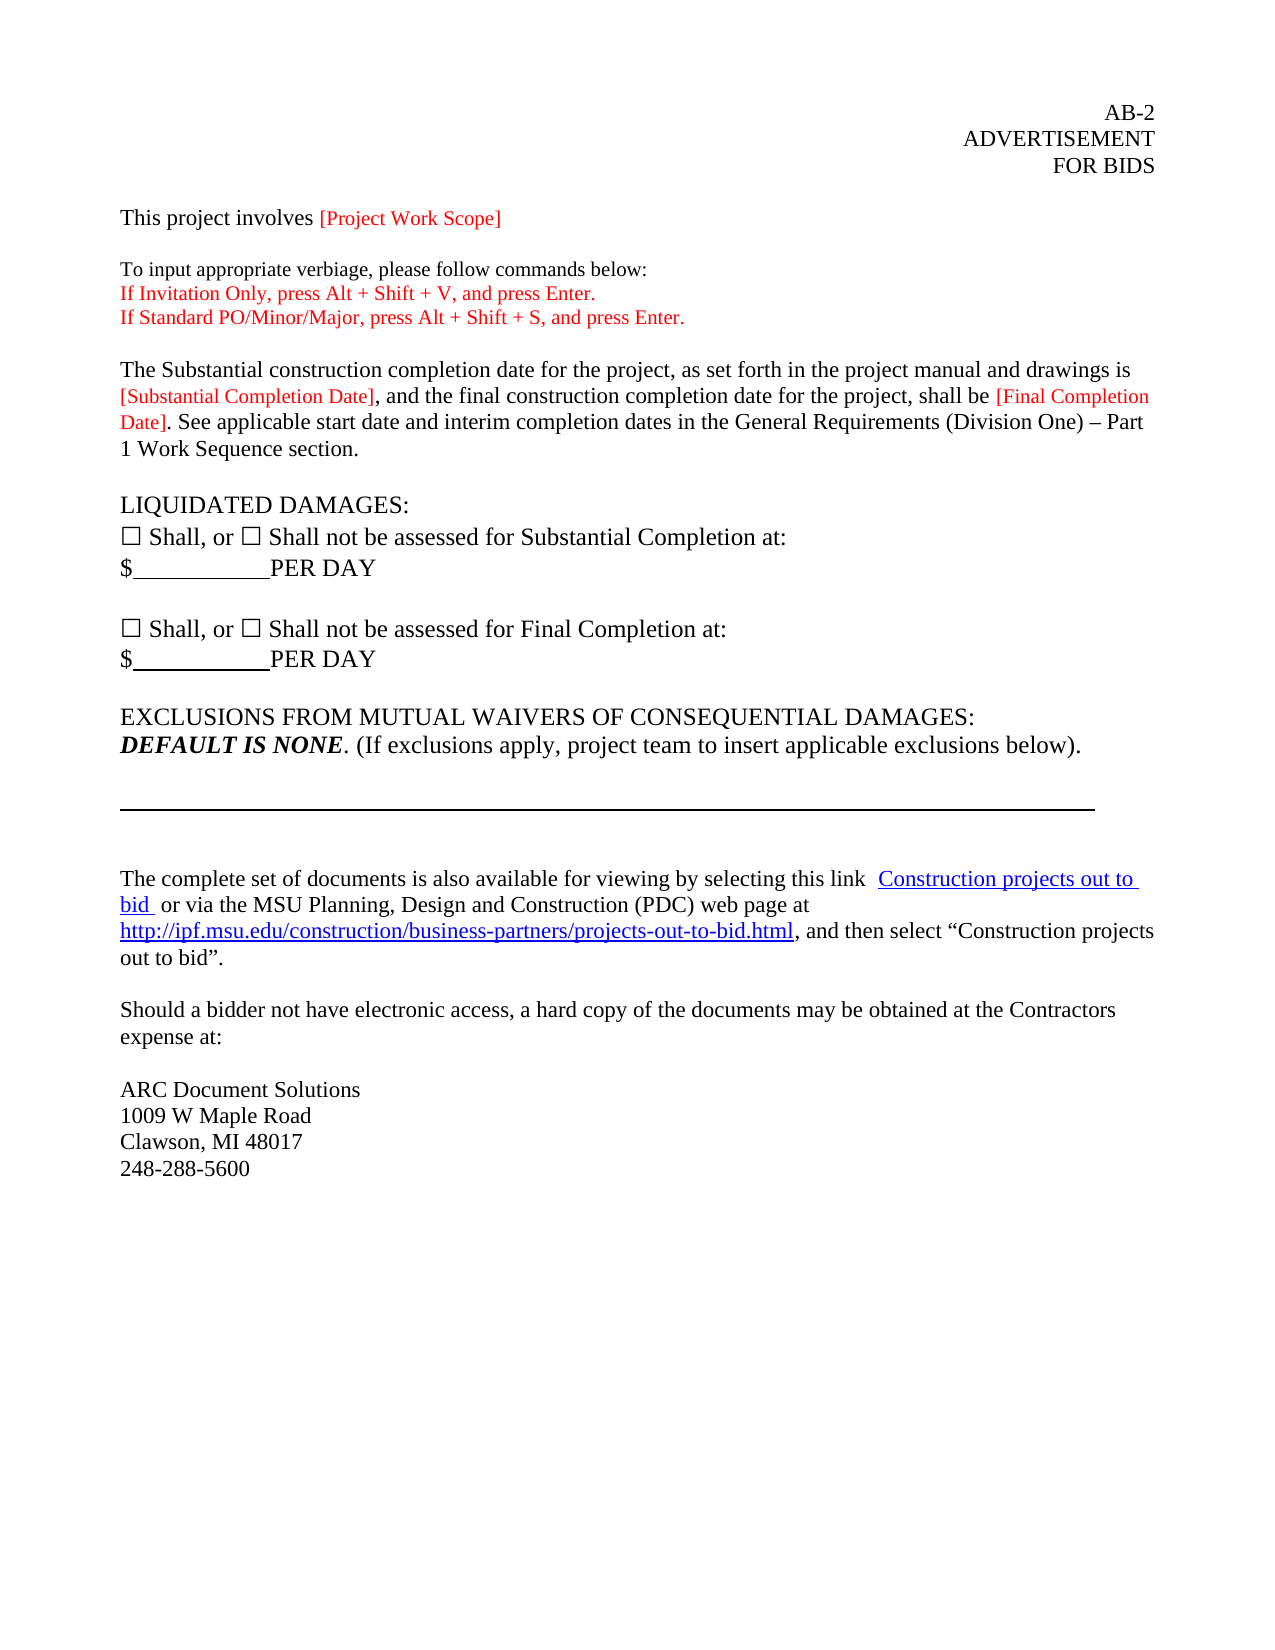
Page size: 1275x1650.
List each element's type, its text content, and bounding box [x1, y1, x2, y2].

text $ PER DAY [120, 553, 1155, 581]
text AB-2 [120, 99, 1155, 125]
text ADVERTISEMENT [120, 125, 1155, 152]
text Shall, or Shall not be assessed for Substantial Completion at: [120, 519, 1155, 553]
text Clawson, MI 48017 [120, 1128, 1155, 1155]
text ARC Document Solutions [120, 1076, 1155, 1102]
text EXCLUSIONS FROM MUTUAL WAIVERS OF CONSEQUENTIAL DAMAGES: [120, 702, 1155, 731]
text FOR BIDS [120, 152, 1155, 178]
text Should a bidder not have electronic access, a hard copy of the documents may be obtained at the Contractors expense at: [120, 997, 1155, 1049]
text DEFAULT IS NONE. (If exclusions apply, project team to insert applicable exclusions below). [120, 731, 1155, 759]
text 1009 W Maple Road [120, 1102, 1155, 1128]
text $ PER DAY [120, 644, 1155, 673]
text The Substantial construction completion date for the project, as set forth in the project manual and drawings is , and the final construction completion date for the project, shall be . See applicable start date and interim completion dates in the General Requirements (Division One) – Part 1 Work Sequence section. [120, 356, 1155, 461]
text This project involves [120, 204, 1155, 231]
text 248-288-5600 [120, 1155, 1155, 1181]
text The complete set of documents is also available for viewing by selecting this link Construction projects out to bid or via the MSU Planning, Design and Construction (PDC) web page at http://ipf.msu.edu/construction/business-partners/projects-out-to-bid.html, and then select “Construction projects out to bid”. [120, 865, 1155, 970]
text LIQUIDATED DAMAGES: [120, 490, 1155, 519]
text Shall, or Shall not be assessed for Final Completion at: [120, 610, 1155, 644]
